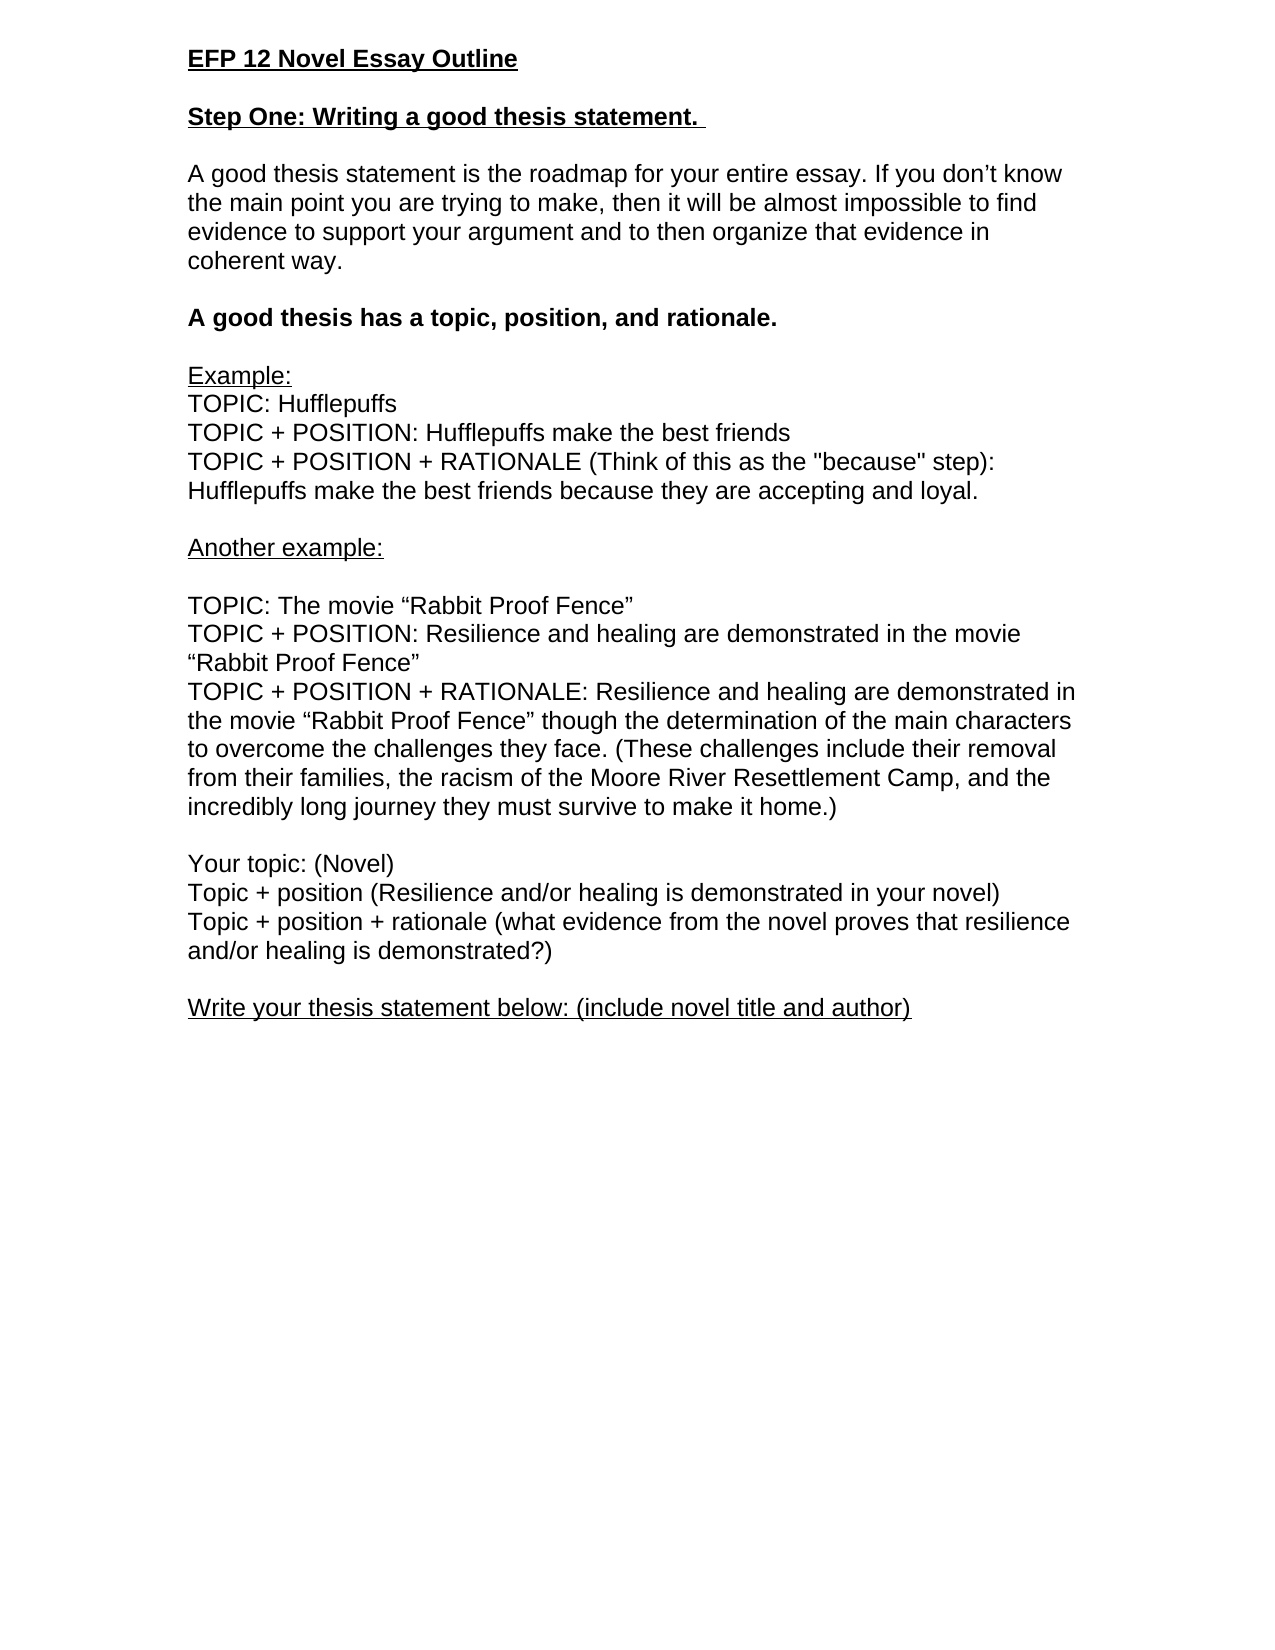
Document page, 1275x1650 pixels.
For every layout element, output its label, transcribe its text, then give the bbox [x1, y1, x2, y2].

text Your topic: (Novel) [187, 849, 1087, 878]
text A good thesis statement is the roadmap for your entire essay. If you don’t know the main point you are trying to make, then it will be almost impossible to find evidence to support your argument and to then organize that evidence in coherent way. [187, 159, 1087, 274]
text TOPIC + POSITION: Resilience and healing are demonstrated in the movie “Rabbit Proof Fence” [187, 619, 1087, 677]
text TOPIC + POSITION + RATIONALE (Think of this as the "because" step): Hufflepuffs make the best friends because they are accepting and loyal. [187, 447, 1087, 504]
text Another example: [187, 533, 1087, 562]
text EFP 12 Novel Essay Outline [187, 44, 1087, 73]
text TOPIC: The movie “Rabbit Proof Fence” [187, 591, 1087, 619]
text TOPIC + POSITION: Hufflepuffs make the best friends [187, 418, 1087, 447]
text TOPIC + POSITION + RATIONALE: Resilience and healing are demonstrated in the movie “Rabbit Proof Fence” though the determination of the main characters to overcome the challenges they face. (These challenges include their removal from their families, the racism of the Moore River Resettlement Camp, and the incredibly long journey they must survive to make it home.) [187, 677, 1087, 821]
text Topic + position (Resilience and/or healing is demonstrated in your novel) [187, 878, 1087, 907]
text Step One: Writing a good thesis statement. [187, 102, 1087, 131]
text Example: [187, 361, 1087, 389]
text TOPIC: Hufflepuffs [187, 389, 1087, 418]
text Write your thesis statement below: (include novel title and author) [187, 993, 1087, 1022]
text A good thesis has a topic, position, and rationale. [187, 303, 1087, 332]
text Topic + position + rationale (what evidence from the novel proves that resilience and/or healing is demonstrated?) [187, 907, 1087, 964]
